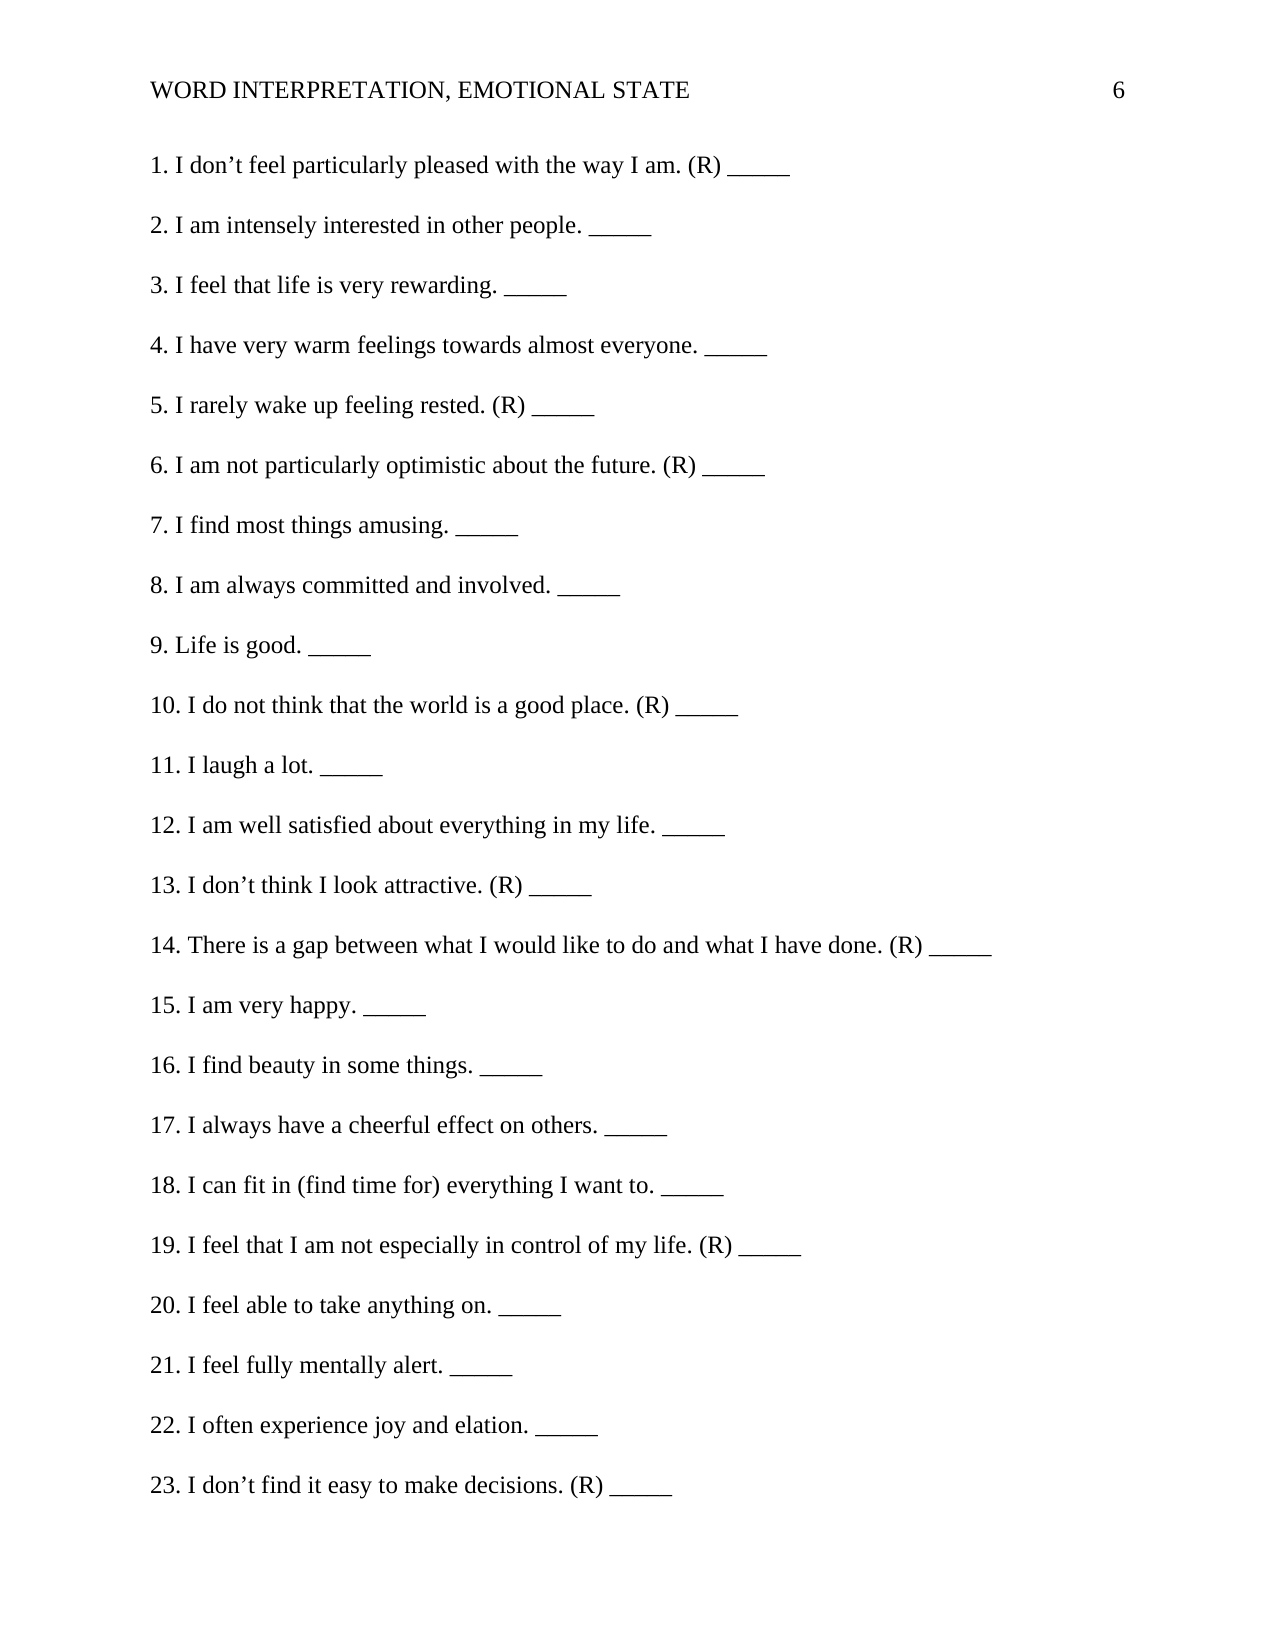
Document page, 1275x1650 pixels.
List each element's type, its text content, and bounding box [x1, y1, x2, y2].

text 21. I feel fully mentally alert. _____ [150, 1350, 1125, 1379]
text 20. I feel able to take anything on. _____ [150, 1290, 1125, 1319]
text 22. I often experience joy and elation. _____ [150, 1410, 1125, 1439]
text 8. I am always committed and involved. _____ [150, 570, 1125, 599]
text 1. I don’t feel particularly pleased with the way I am. (R) _____ [150, 150, 1125, 179]
text 3. I feel that life is very rewarding. _____ [150, 270, 1125, 299]
text 17. I always have a cheerful effect on others. _____ [150, 1110, 1125, 1139]
text 4. I have very warm feelings towards almost everyone. _____ [150, 330, 1125, 359]
text 14. There is a gap between what I would like to do and what I have done. (R) _____ [150, 930, 1125, 959]
text 18. I can fit in (find time for) everything I want to. _____ [150, 1170, 1125, 1199]
text 15. I am very happy. _____ [150, 990, 1125, 1019]
text 13. I don’t think I look attractive. (R) _____ [150, 870, 1125, 899]
text 16. I find beauty in some things. _____ [150, 1050, 1125, 1079]
text 6. I am not particularly optimistic about the future. (R) _____ [150, 450, 1125, 479]
text 2. I am intensely interested in other people. _____ [150, 210, 1125, 239]
text 11. I laugh a lot. _____ [150, 750, 1125, 779]
text 10. I do not think that the world is a good place. (R) _____ [150, 690, 1125, 719]
text 19. I feel that I am not especially in control of my life. (R) _____ [150, 1230, 1125, 1259]
text 7. I find most things amusing. _____ [150, 510, 1125, 539]
text 9. Life is good. _____ [150, 630, 1125, 659]
text 5. I rarely wake up feeling rested. (R) _____ [150, 390, 1125, 419]
text 12. I am well satisfied about everything in my life. _____ [150, 810, 1125, 839]
text 23. I don’t find it easy to make decisions. (R) _____ [150, 1470, 1125, 1499]
